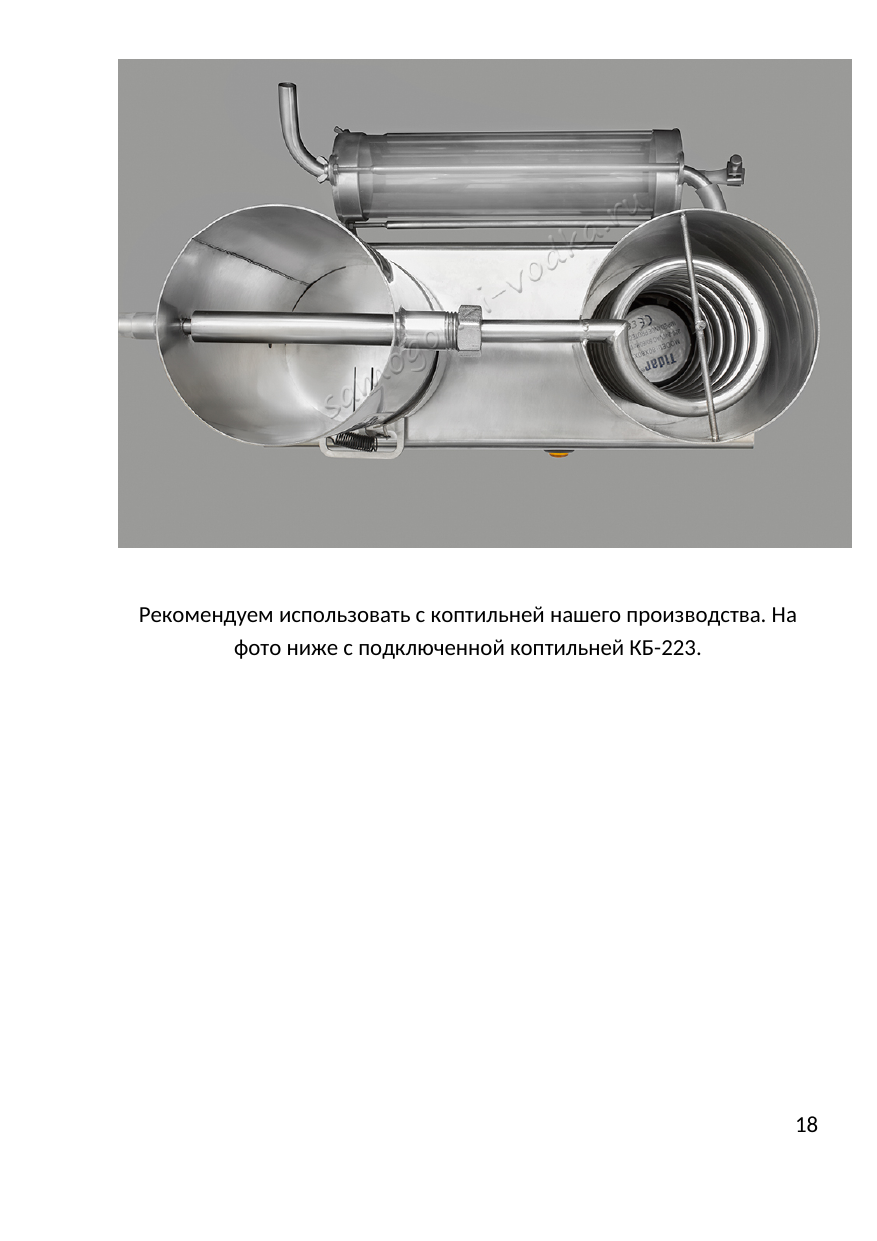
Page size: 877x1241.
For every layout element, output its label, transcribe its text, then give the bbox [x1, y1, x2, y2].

picture [118, 59, 852, 548]
text Рекомендуем использовать с коптильней нашего производства. На фото ниже с подключенной коптильней КБ-223. [118, 601, 818, 661]
